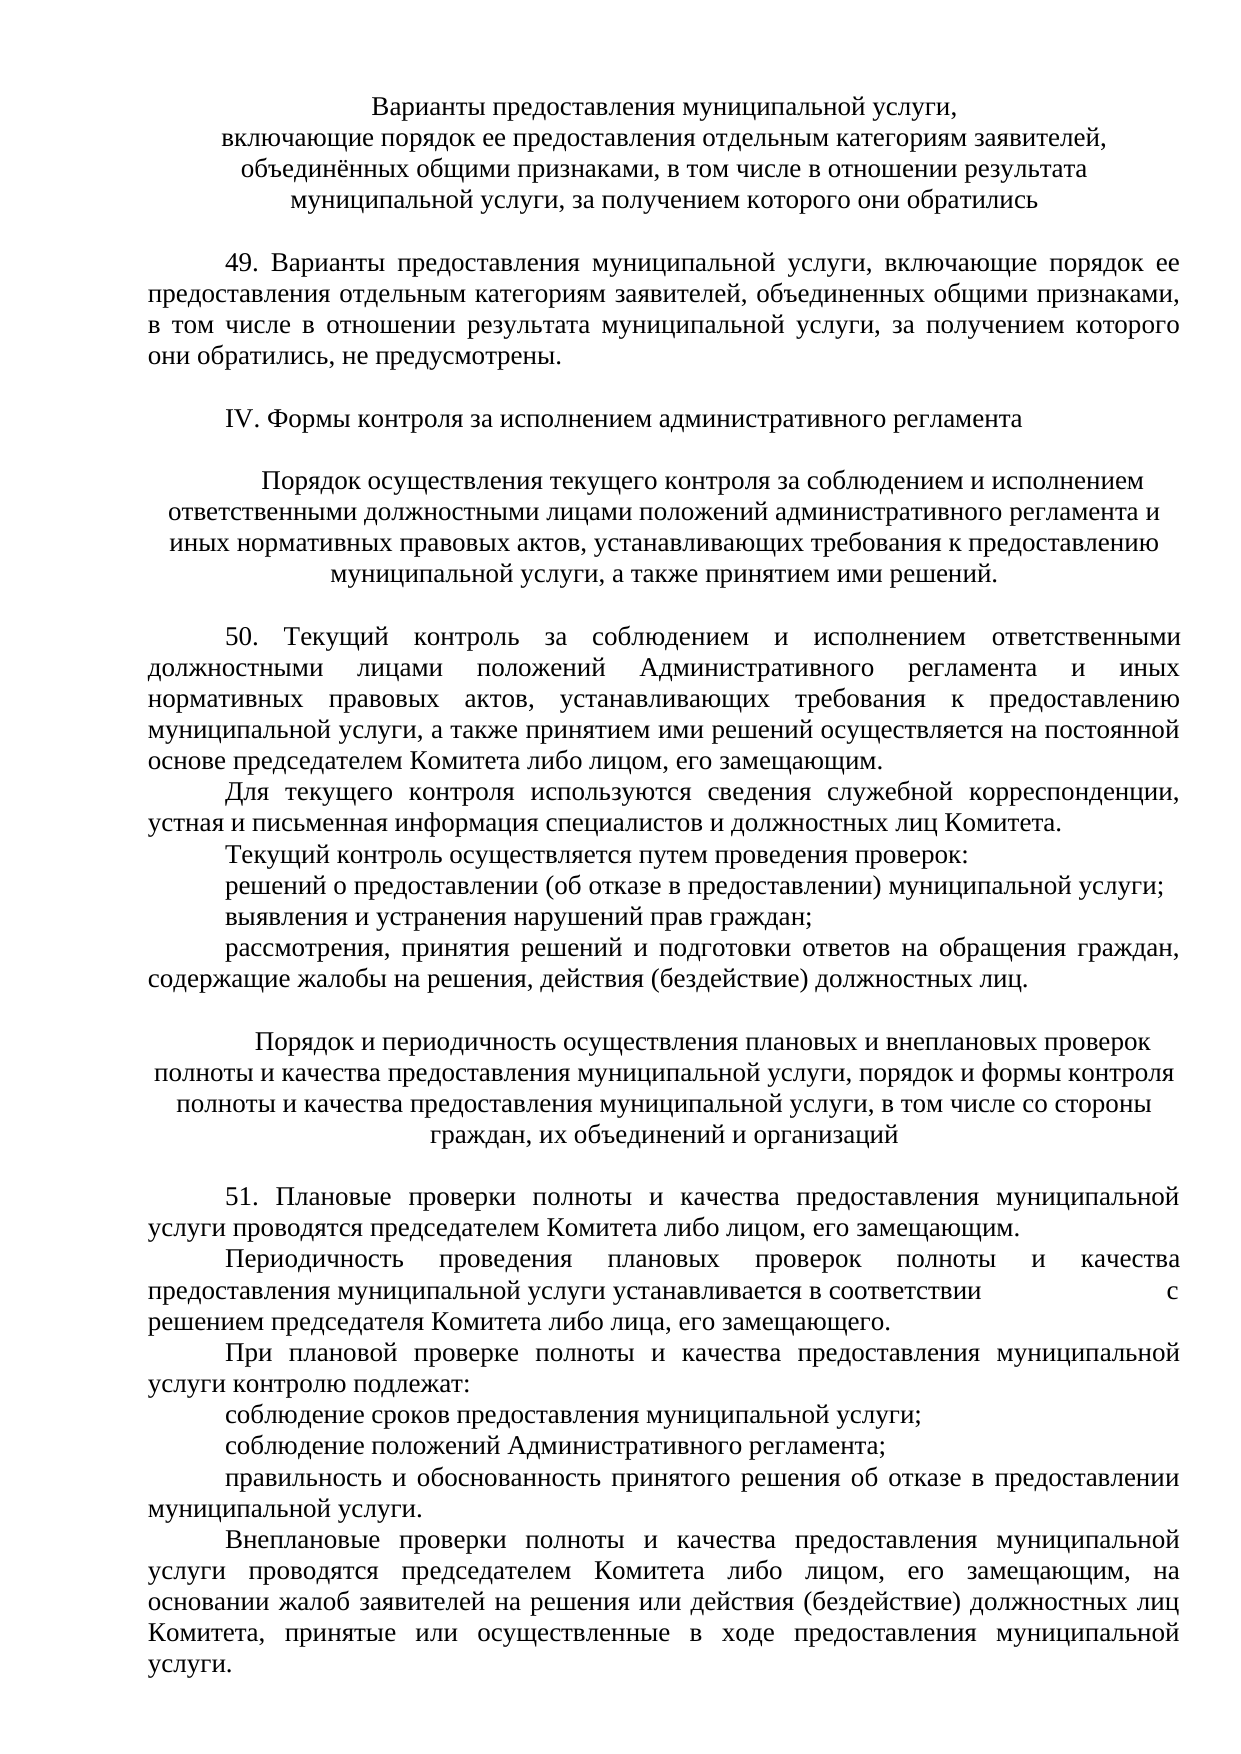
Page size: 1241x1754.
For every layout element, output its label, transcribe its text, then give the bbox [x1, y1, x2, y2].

text выявления и устранения нарушений прав граждан; [148, 900, 1181, 931]
text 50. Текущий контроль за соблюдением и исполнением ответственными должностными лицами положений Административного регламента и иных нормативных правовых актов, устанавливающих требования к предоставлению муниципальной услуги, а также принятием ими решений осуществляется на постоянной основе председателем Комитета либо лицом, его замещающим. [148, 620, 1181, 775]
text Периодичность проведения плановых проверок полноты и качества предоставления муниципальной услуги устанавливается в соответствии с решением председателя Комитета либо лица, его замещающего. [148, 1243, 1181, 1336]
text включающие порядок ее предоставления отдельным категориям заявителей, объединённых общими признаками, в том числе в отношении результата муниципальной услуги, за получением которого они обратились [148, 121, 1181, 215]
text IV. Формы контроля за исполнением административного регламента [148, 402, 1181, 433]
text соблюдение сроков предоставления муниципальной услуги; [148, 1398, 1181, 1429]
text рассмотрения, принятия решений и подготовки ответов на обращения граждан, содержащие жалобы на решения, действия (бездействие) должностных лиц. [148, 931, 1181, 993]
text Порядок осуществления текущего контроля за соблюдением и исполнением ответственными должностными лицами положений административного регламента и иных нормативных правовых актов, устанавливающих требования к предоставлению муниципальной услуги, а также принятием ими решений. [148, 464, 1181, 588]
text Текущий контроль осуществляется путем проведения проверок: [148, 838, 1181, 869]
text Варианты предоставления муниципальной услуги, [148, 90, 1181, 121]
text При плановой проверке полноты и качества предоставления муниципальной услуги контролю подлежат: [148, 1336, 1181, 1398]
text Для текущего контроля используются сведения служебной корреспонденции, устная и письменная информация специалистов и должностных лиц Комитета. [148, 775, 1181, 838]
text Внеплановые проверки полноты и качества предоставления муниципальной услуги проводятся председателем Комитета либо лицом, его замещающим, на основании жалоб заявителей на решения или действия (бездействие) должностных лиц Комитета, принятые или осуществленные в ходе предоставления муниципальной услуги. [148, 1523, 1181, 1679]
text 49. Варианты предоставления муниципальной услуги, включающие порядок ее предоставления отдельным категориям заявителей, объединенных общими признаками, в том числе в отношении результата муниципальной услуги, за получением которого они обратились, не предусмотрены. [148, 246, 1181, 371]
text правильность и обоснованность принятого решения об отказе в предоставлении муниципальной услуги. [148, 1461, 1181, 1523]
text соблюдение положений Административного регламента; [148, 1429, 1181, 1461]
text Порядок и периодичность осуществления плановых и внеплановых проверок полноты и качества предоставления муниципальной услуги, порядок и формы контроля полноты и качества предоставления муниципальной услуги, в том числе со стороны граждан, их объединений и организаций [148, 1024, 1181, 1149]
text 51. Плановые проверки полноты и качества предоставления муниципальной услуги проводятся председателем Комитета либо лицом, его замещающим. [148, 1180, 1181, 1243]
text решений о предоставлении (об отказе в предоставлении) муниципальной услуги; [148, 869, 1181, 900]
